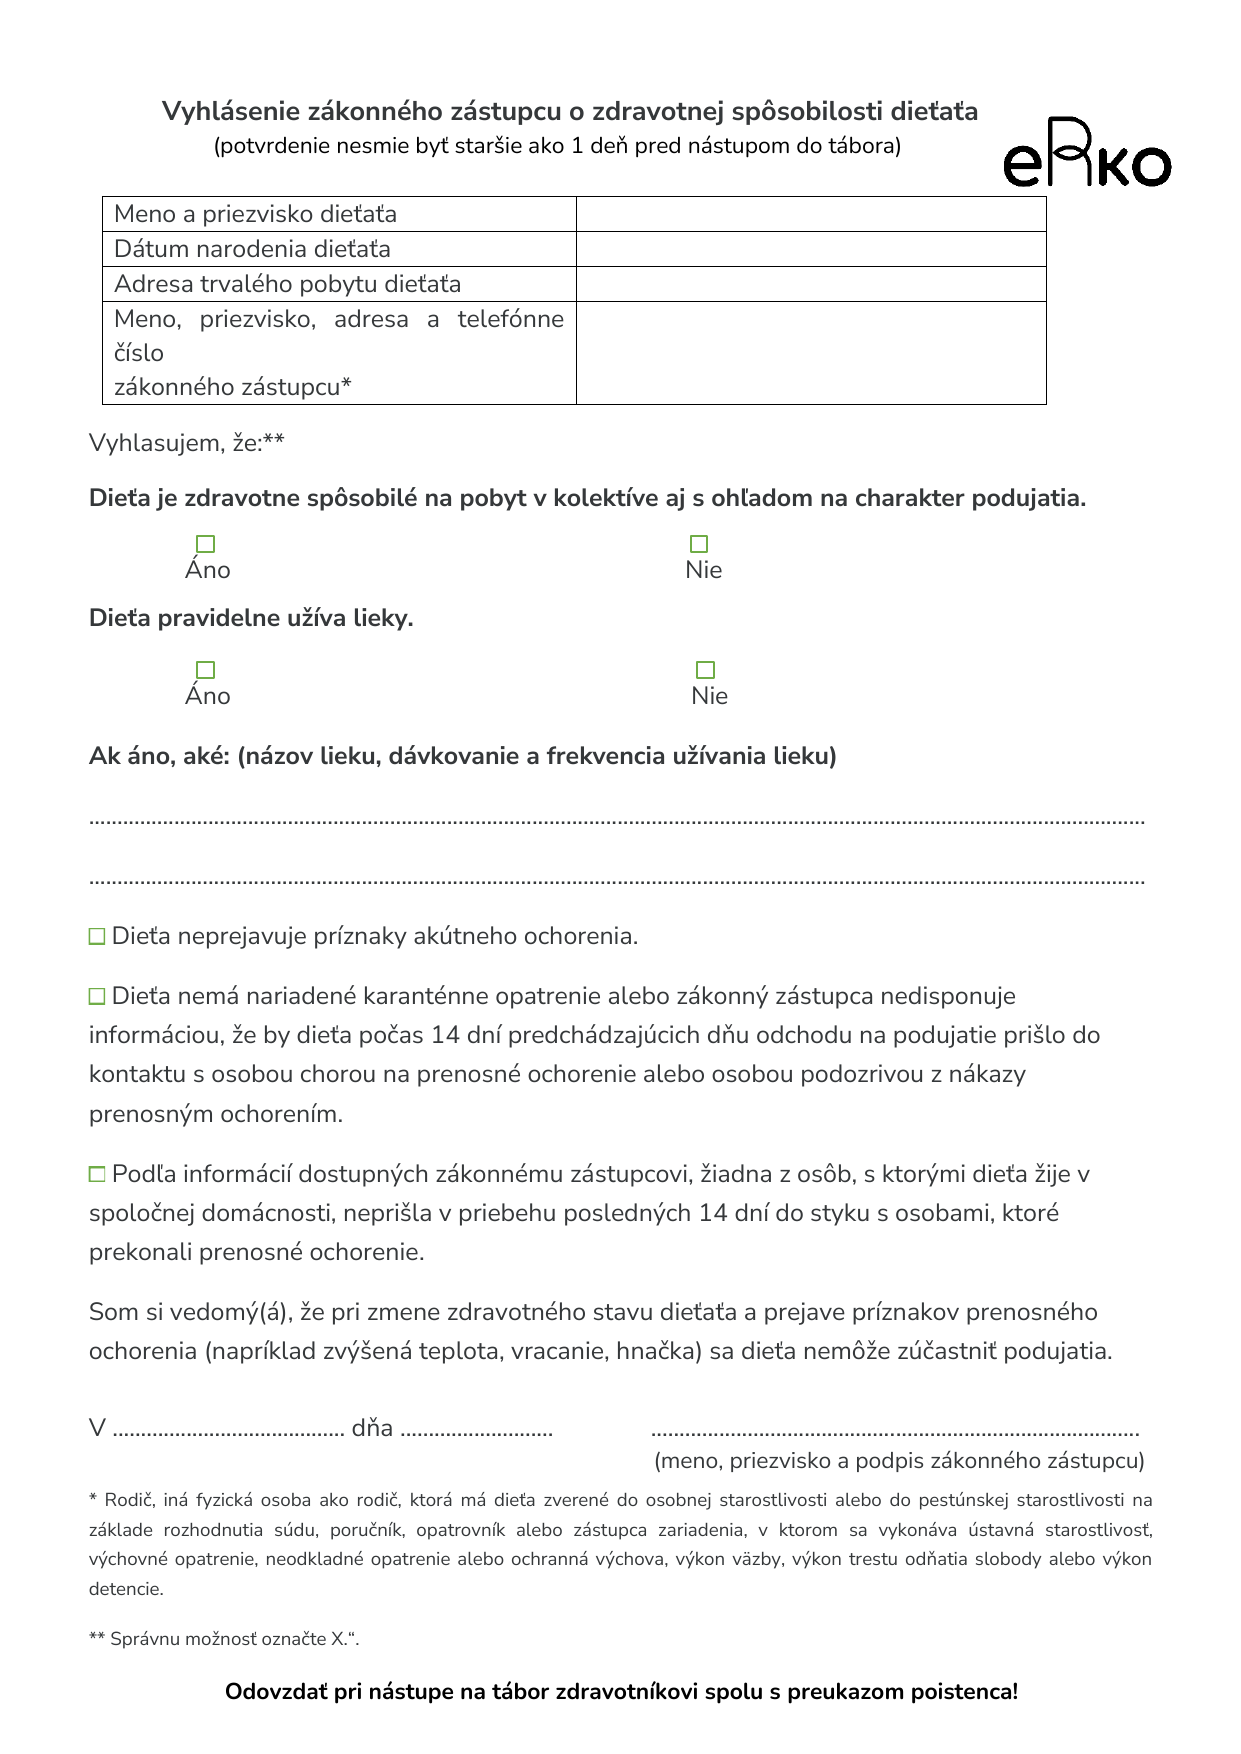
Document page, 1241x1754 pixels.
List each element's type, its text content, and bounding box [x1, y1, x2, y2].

text Dieťa nemá nariadené karanténne opatrenie alebo zákonný zástupca nedisponuje informáciou, že by dieťa počas 14 dní predchádzajúcich dňu odchodu na podujatie prišlo do kontaktu s osobou chorou na prenosné ochorenie alebo osobou podozrivou z nákazy prenosným ochorením. [88, 979, 1154, 1131]
table_header [577, 197, 1046, 231]
text Dieťa pravidelne užíva lieky. [88, 601, 1154, 635]
picture [88, 928, 105, 945]
text Odovzdať pri nástupe na tábor zdravotníkovi spolu s preukazom poistenca! [88, 1676, 1154, 1708]
text Podľa informácií dostupných zákonnému zástupcovi, žiadna z osôb, s ktorými dieťa žije v spoločnej domácnosti, neprišla v priebehu posledných 14 dní do styku s osobami, ktoré prekonali prenosné ochorenie. [88, 1157, 1154, 1269]
text Vyhlasujem, že:** [88, 426, 1154, 460]
text * Rodič, iná fyzická osoba ako rodič, ktorá má dieťa zverené do osobnej starostlivosti alebo do pestúnskej starostlivosti na základe rozhodnutia súdu, poručník, opatrovník alebo zástupca zariadenia, v ktorom sa vykonáva ústavná starostlivosť, výchovné opatrenie, neodkladné opatrenie alebo ochranná výchova, výkon väzby, výkon trestu odňatia slobody alebo výkon detencie. [88, 1488, 1154, 1602]
text Áno Nie [88, 635, 1154, 713]
text Som si vedomý(á), že pri zmene zdravotného stavu dieťaťa a prejave príznakov prenosného ochorenia (napríklad zvýšená teplota, vracanie, hnačka) sa dieťa nemôže zúčastniť podujatia. [88, 1295, 1154, 1368]
text (potvrdenie nesmie byť staršie ako 1 deň pred nástupom do tábora) [88, 130, 1154, 162]
table_cell Dátum narodenia dieťaťa [103, 232, 576, 266]
table_header Meno a priezvisko dieťaťa [103, 197, 576, 231]
text Áno Nie [88, 515, 1154, 587]
text V ......................................... dňa ........................... ...................................................................................... [88, 1411, 1154, 1445]
table_cell [577, 232, 1046, 266]
text Dieťa je zdravotne spôsobilé na pobyt v kolektíve aj s ohľadom na charakter podujatia. [88, 481, 1154, 515]
table_cell [577, 267, 1046, 301]
table_cell [577, 302, 1046, 404]
text .......................................................................................................................................................................................... [88, 859, 1154, 893]
text Vyhlásenie zákonného zástupcu o zdravotnej spôsobilosti dieťaťa [89, 93, 1154, 130]
text .......................................................................................................................................................................................... [88, 799, 1154, 833]
text Dieťa neprejavuje príznaky akútneho ochorenia. [88, 919, 1154, 953]
text Ak áno, aké: (názov lieku, dávkovanie a frekvencia užívania lieku) [88, 739, 1154, 773]
picture [88, 1166, 106, 1182]
text ** Správnu možnosť označte X.“. [88, 1626, 1154, 1652]
picture [980, 93, 1195, 193]
text (meno, priezvisko a podpis zákonného zástupcu) [88, 1445, 1154, 1477]
table_cell Meno, priezvisko, adresa a telefónne číslo zákonného zástupcu* [103, 302, 576, 404]
picture [88, 988, 105, 1005]
table_cell Adresa trvalého pobytu dieťaťa [103, 267, 576, 301]
